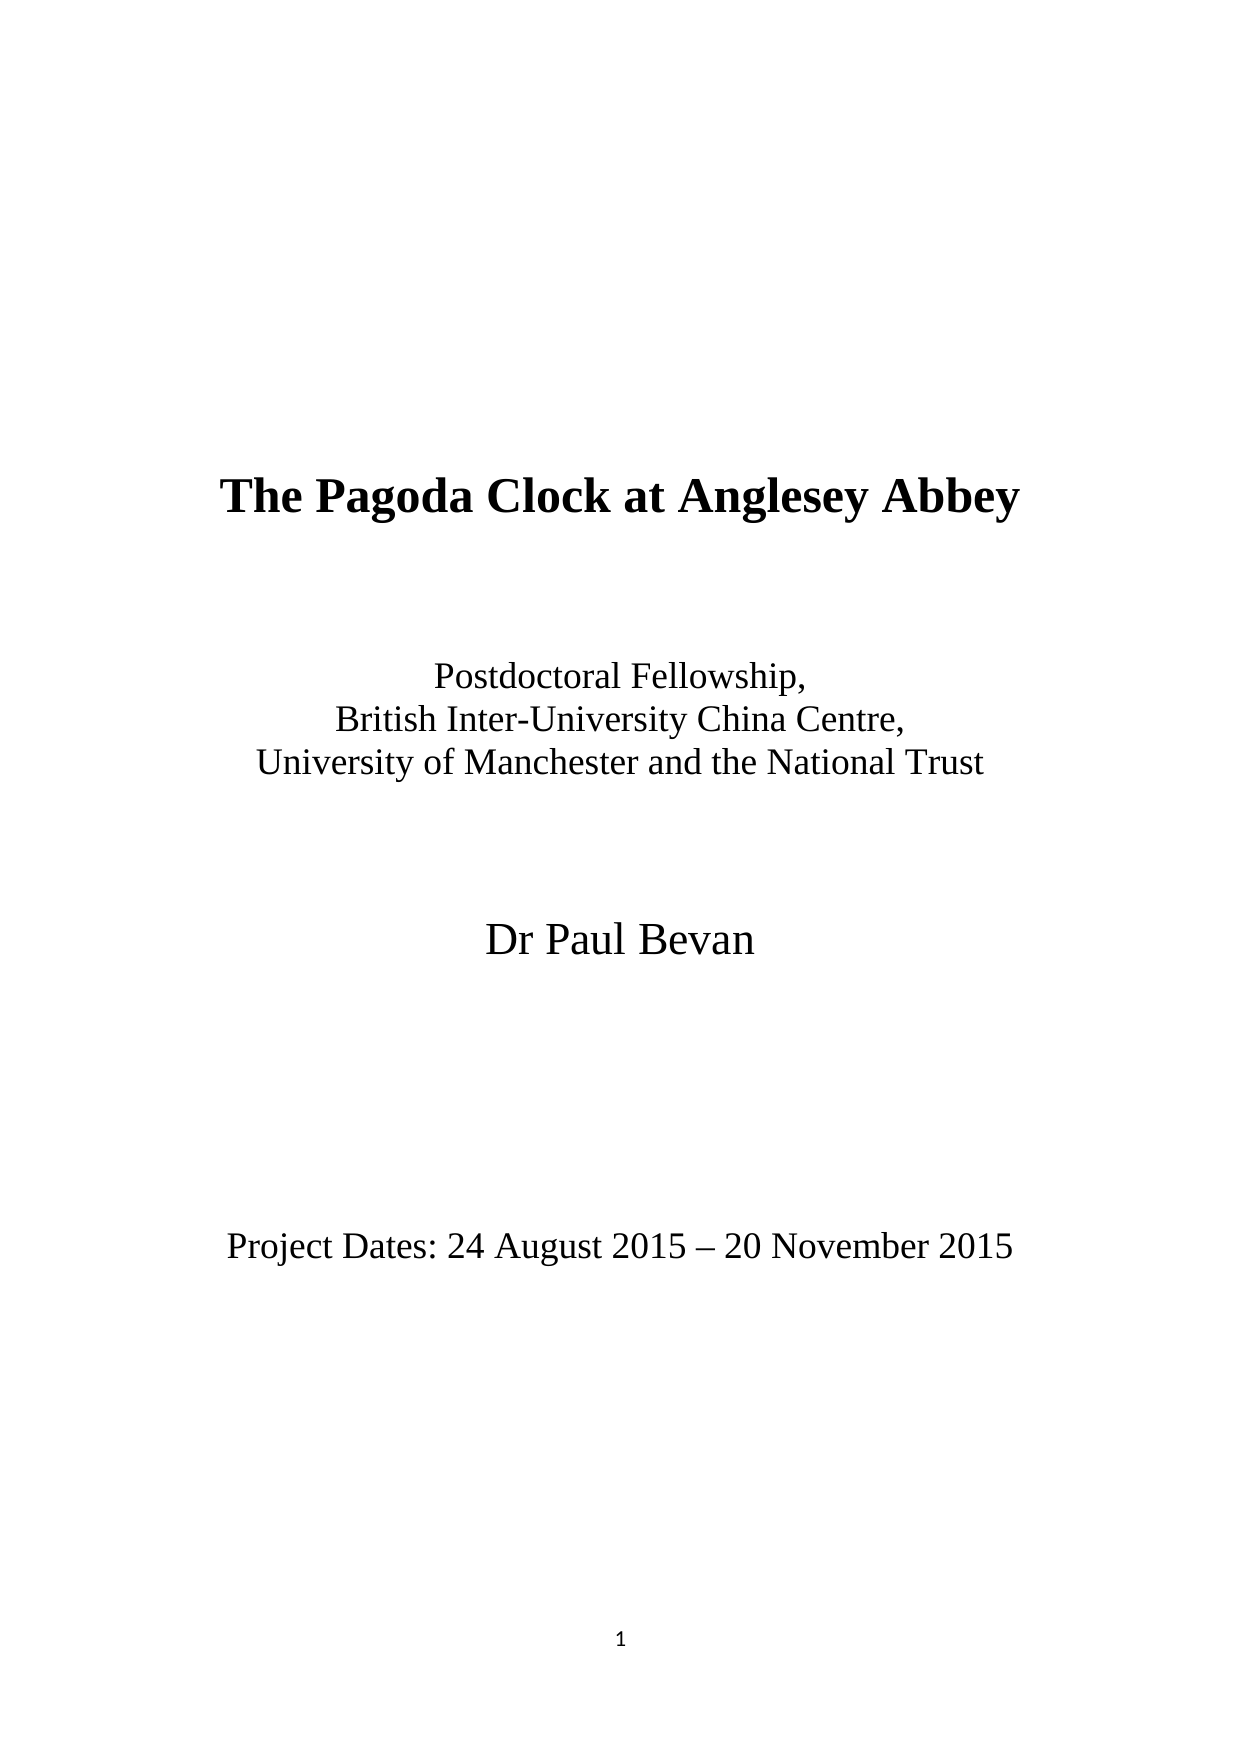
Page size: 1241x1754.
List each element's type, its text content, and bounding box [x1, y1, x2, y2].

text British Inter-University China Centre, [150, 696, 1090, 739]
text Project Dates: 24 August 2015 – 20 November 2015 [150, 1223, 1090, 1266]
text Dr Paul Bevan [150, 912, 1090, 964]
text The Pagoda Clock at Anglesey Abbey [150, 466, 1090, 524]
text Postdoctoral Fellowship, [150, 653, 1090, 696]
text University of Manchester and the National Trust [150, 739, 1090, 782]
